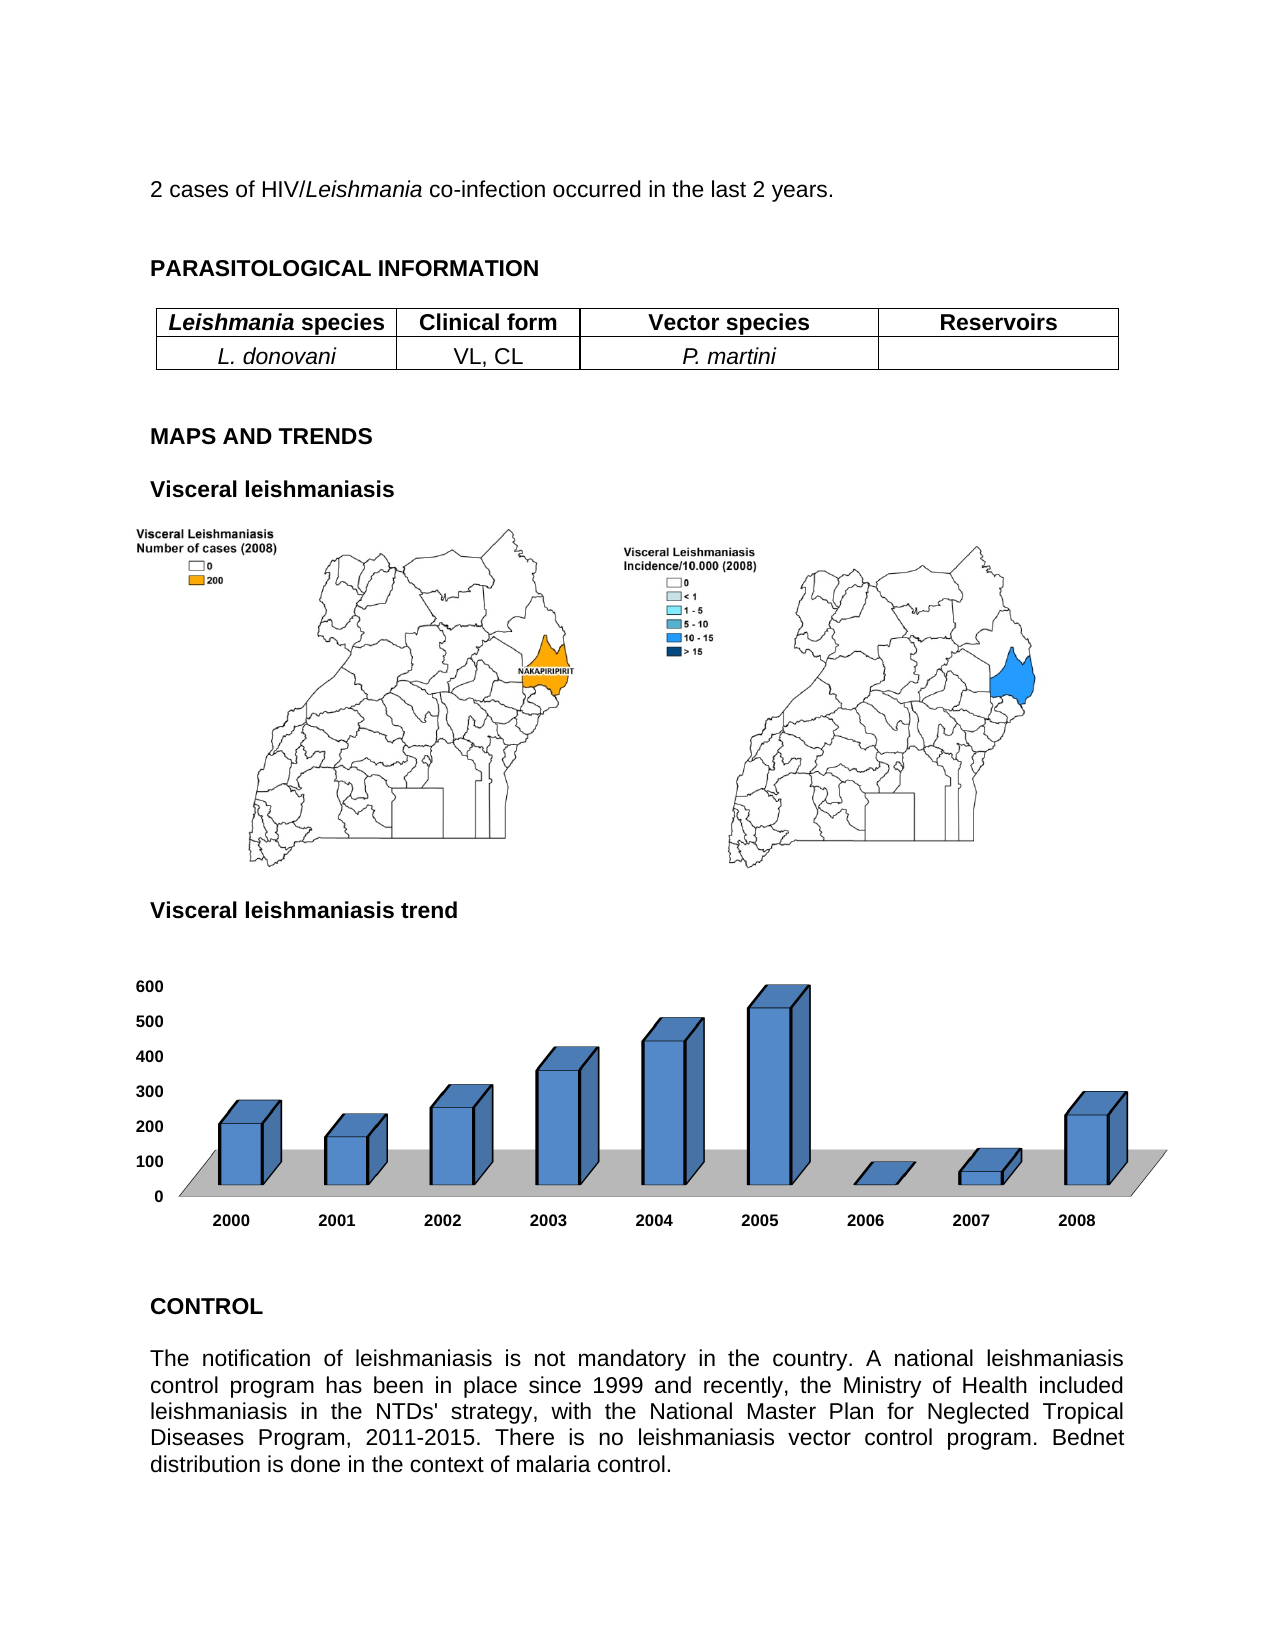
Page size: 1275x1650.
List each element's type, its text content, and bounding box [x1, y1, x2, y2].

text The notification of leishmaniasis is not mandatory in the country. A national leishmaniasis control program has been in place since 1999 and recently, the Ministry of Health included leishmaniasis in the NTDs' strategy, with the National Master Plan for Neglected Tropical Diseases Program, 2011-2015. There is no leishmaniasis vector control program. Bednet distribution is done in the context of malaria control. [150, 1345, 1125, 1477]
table_header Leishmania species [157, 309, 396, 336]
table_cell [879, 337, 1118, 369]
table_cell L. donovani [157, 337, 396, 369]
table_header Reservoirs [879, 309, 1118, 336]
text PARASITOLOGICAL INFORMATION [150, 255, 1125, 282]
table_header Vector species [581, 309, 878, 336]
table_cell P. martini [581, 337, 878, 369]
text MAPS AND TRENDS [150, 423, 1125, 449]
table_header Clinical form [397, 309, 579, 336]
text Visceral leishmaniasis [150, 476, 1125, 502]
table_cell VL, CL [397, 337, 579, 369]
text CONTROL [150, 1293, 1125, 1319]
text 2 cases of HIV/Leishmania co-infection occurred in the last 2 years. [150, 176, 1125, 203]
picture [120, 511, 1107, 883]
text Visceral leishmaniasis trend [150, 897, 1125, 924]
